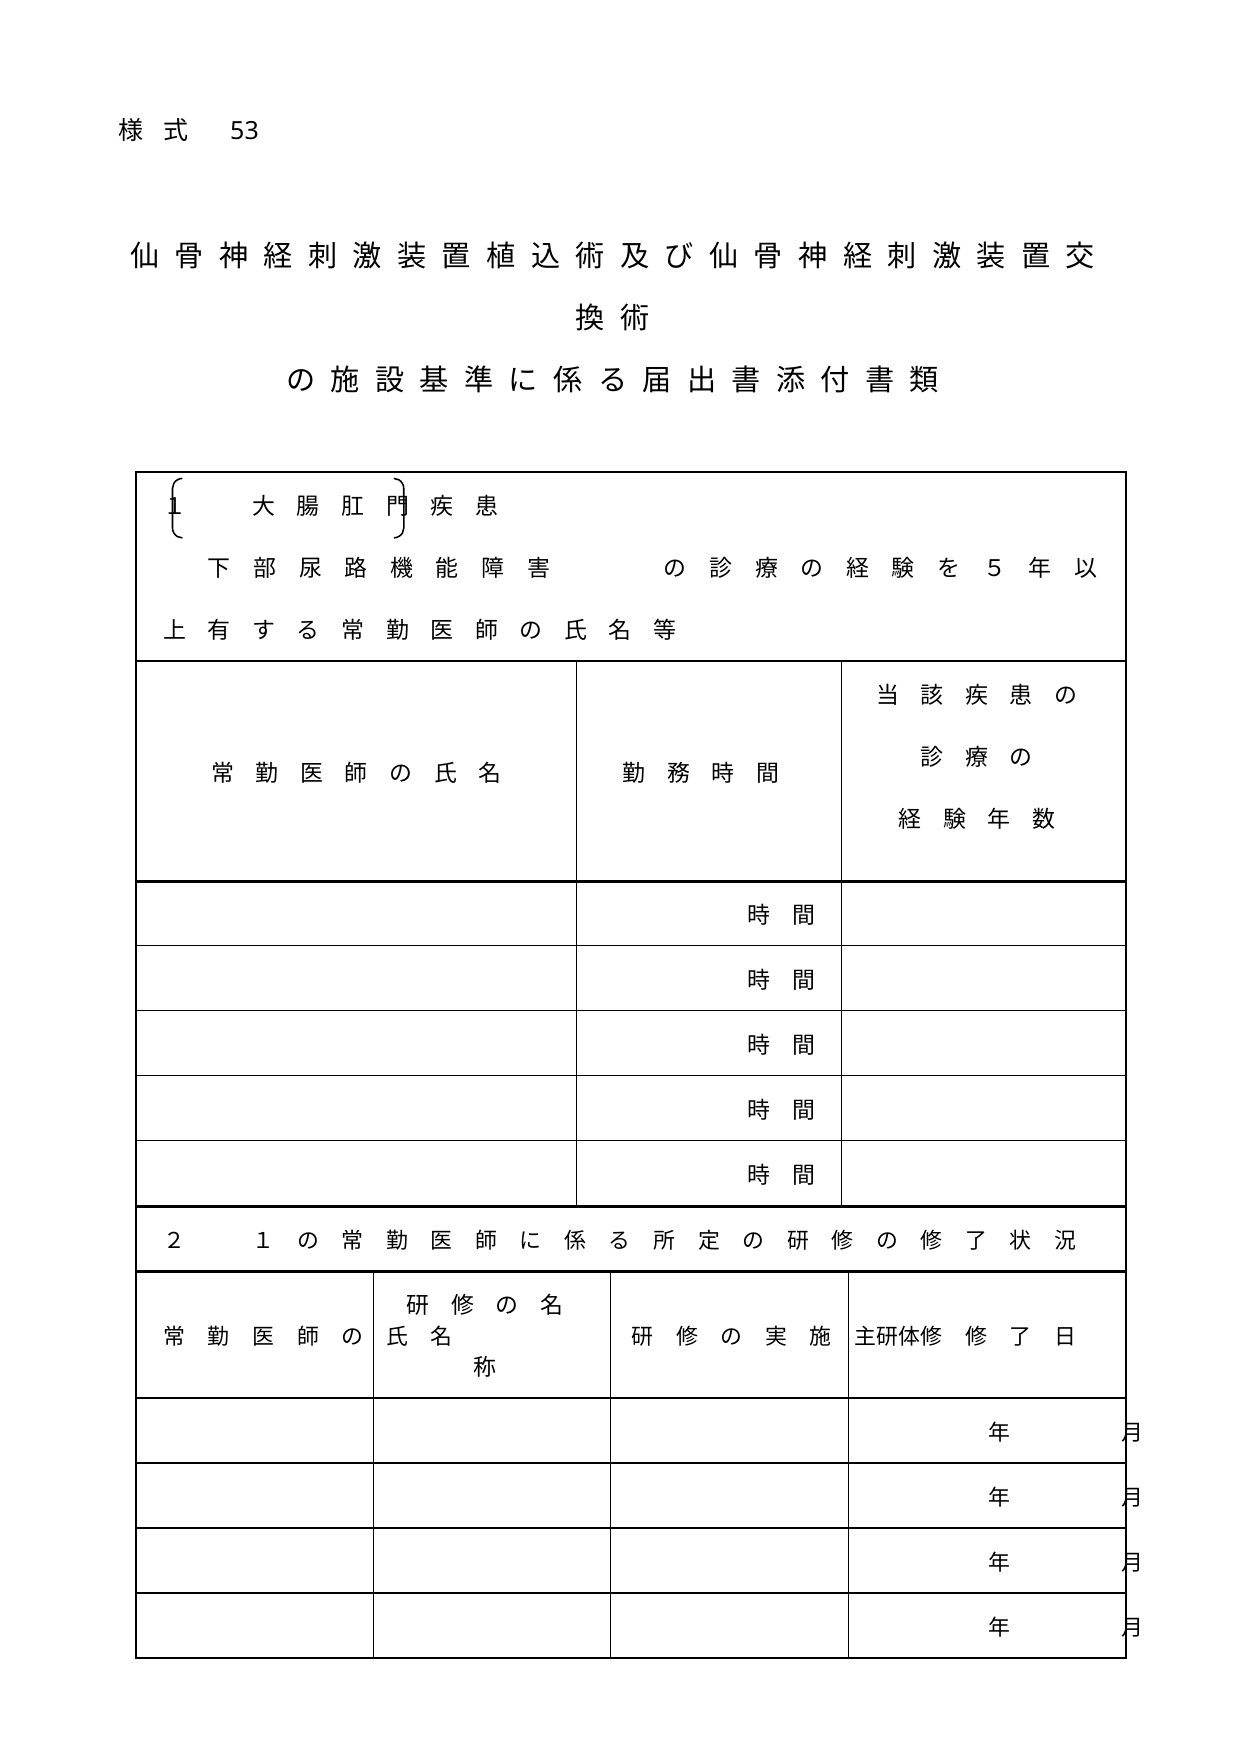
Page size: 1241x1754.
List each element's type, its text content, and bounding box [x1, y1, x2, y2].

table_cell 研修の実施主体 [611, 1273, 848, 1397]
table_cell [842, 1011, 1125, 1075]
table_cell 年 月 日 [849, 1594, 1125, 1657]
table_cell [137, 1399, 373, 1462]
table_cell 当該疾患の診療の 経験年数 [842, 662, 1125, 880]
table_cell [137, 946, 576, 1010]
table_cell [374, 1464, 610, 1527]
table_cell [137, 1529, 373, 1592]
table_cell 勤務時間 [577, 662, 841, 880]
table_cell [842, 883, 1125, 945]
table_cell [137, 1594, 373, 1657]
table_header １ 大腸肛門疾患 下部尿路機能障害 の診療の経験を５年以上有する常勤医師の氏名等 [137, 473, 1125, 660]
table_cell [137, 883, 576, 945]
table_cell 研修修了日 [849, 1273, 1125, 1397]
table_cell [611, 1464, 848, 1527]
table_cell [842, 1076, 1125, 1140]
table_cell 常勤医師の氏名 [137, 662, 576, 880]
table_cell ２ １の常勤医師に係る所定の研修の修了状況 [137, 1208, 1125, 1270]
table_cell 年 月 日 [849, 1399, 1125, 1462]
table_cell 研修の名称 [374, 1273, 610, 1397]
text 様式53 [118, 97, 1122, 160]
text 仙骨神経刺激装置植込術及び仙骨神経刺激装置交換術 [118, 222, 1122, 347]
table_cell [374, 1399, 610, 1462]
table_cell [842, 1141, 1125, 1205]
table_cell [137, 1011, 576, 1075]
table_cell [137, 1464, 373, 1527]
table_cell 常勤医師の氏名 [137, 1273, 373, 1397]
table_cell [611, 1399, 848, 1462]
table_cell [611, 1594, 848, 1657]
table_cell [611, 1529, 848, 1592]
table_cell 時間 [577, 1141, 841, 1205]
table_cell [137, 1141, 576, 1205]
table_cell 年 月 日 [849, 1464, 1125, 1527]
table_cell 時間 [577, 1011, 841, 1075]
table_cell [374, 1594, 610, 1657]
table_cell [842, 946, 1125, 1010]
table_cell [137, 1076, 576, 1140]
table_cell 時間 [577, 883, 841, 945]
table_cell 時間 [577, 946, 841, 1010]
table_cell 時間 [577, 1076, 841, 1140]
text の施設基準に係る届出書添付書類 [118, 347, 1122, 409]
table_cell [374, 1529, 610, 1592]
table_cell 年 月 日 [849, 1529, 1125, 1592]
